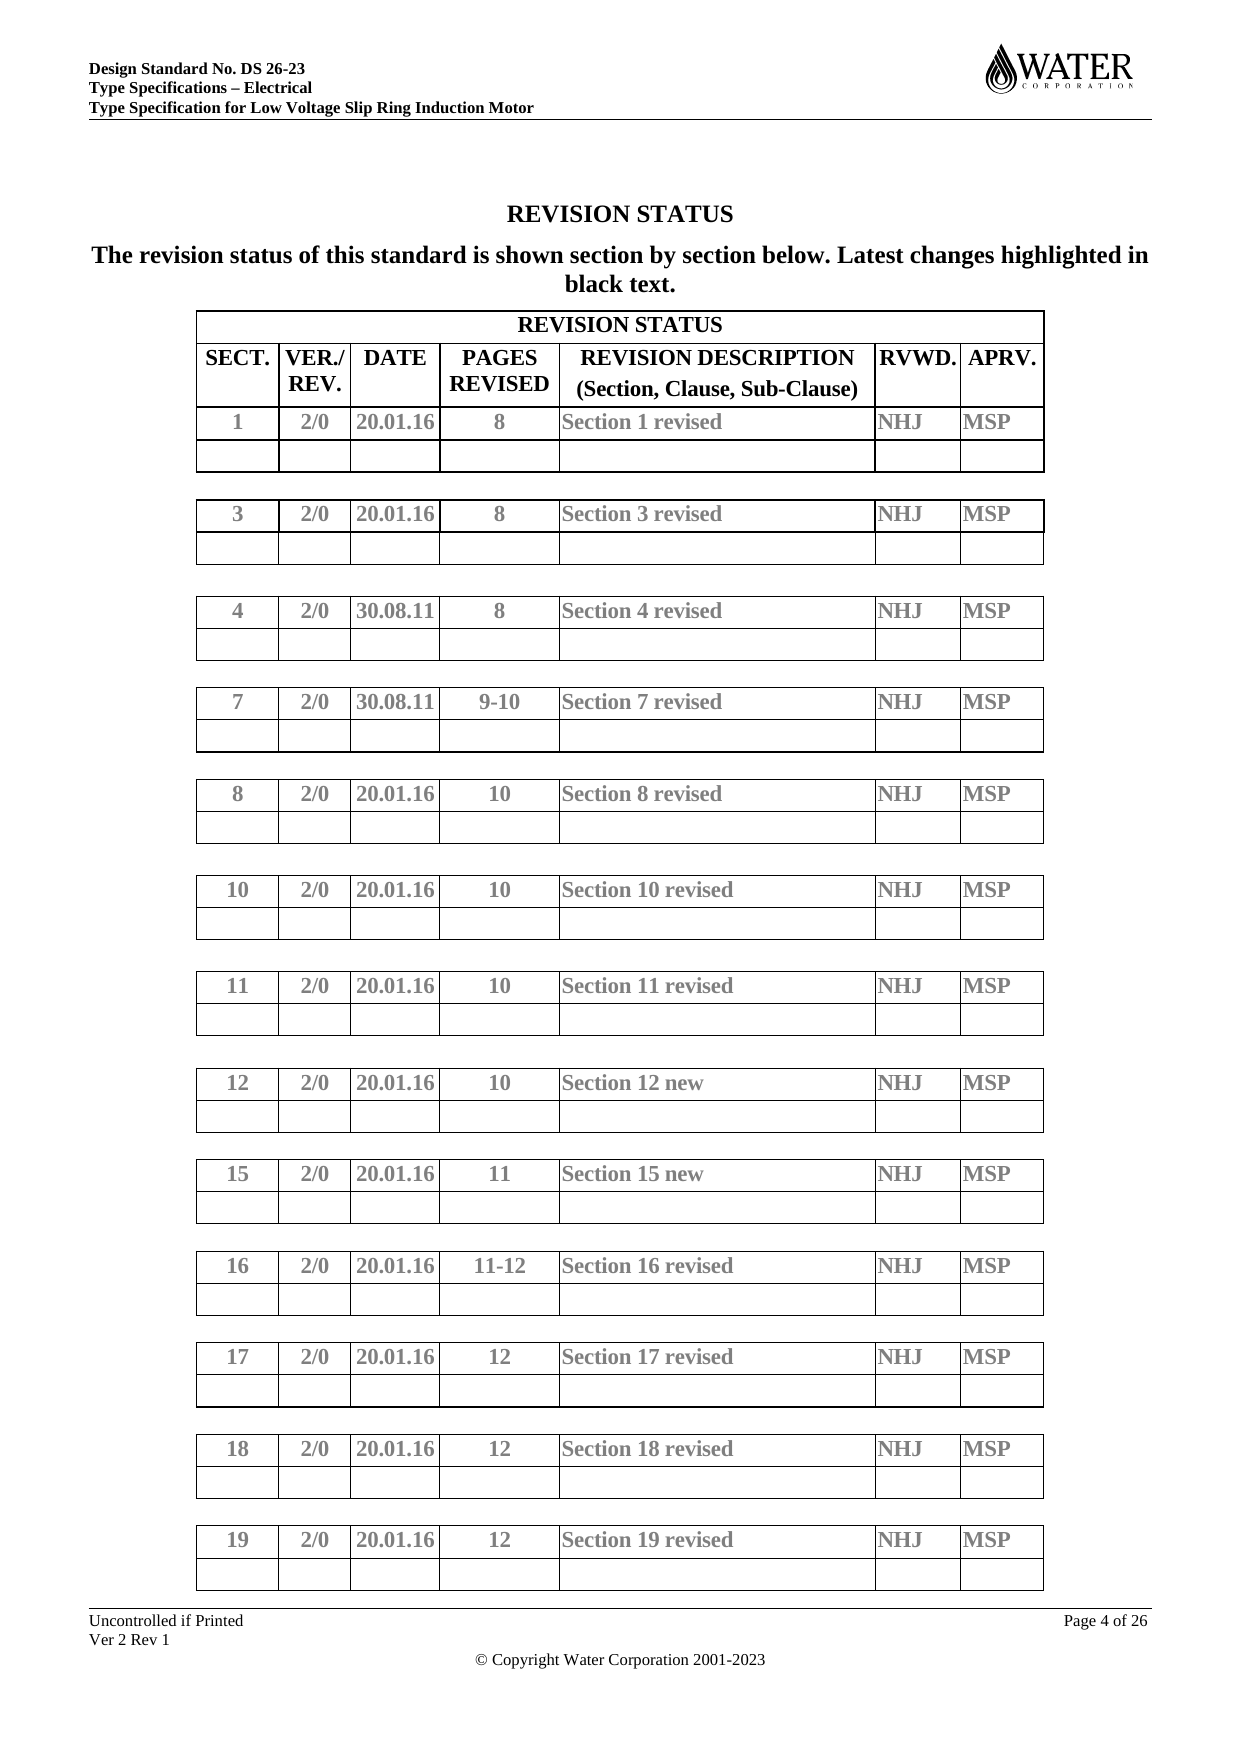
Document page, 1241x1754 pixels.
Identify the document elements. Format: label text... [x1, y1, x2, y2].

table_cell DATE [351, 344, 439, 406]
table_cell [279, 1192, 350, 1223]
table_cell NHJ [876, 972, 960, 1003]
table_cell Section 1 revised [560, 408, 874, 439]
table_cell REVISION DESCRIPTION (Section, Clause, Sub-Clause) [560, 344, 874, 406]
table_cell [197, 1559, 278, 1589]
table_cell MSP [961, 597, 1043, 628]
table_cell VER./REV. [280, 344, 350, 406]
table_cell [279, 565, 351, 596]
table_cell APRV. [961, 344, 1043, 406]
table_cell [961, 812, 1043, 843]
table_cell [560, 1192, 875, 1223]
table_cell MSP [961, 876, 1043, 907]
table_header 20.01.16 [351, 780, 439, 811]
table_cell [279, 533, 350, 563]
table_cell NHJ [876, 876, 960, 907]
table_cell [196, 565, 279, 596]
table_cell 2/0 [280, 408, 350, 439]
table_cell [440, 720, 559, 751]
table_cell [876, 629, 960, 660]
table_cell [196, 1036, 279, 1067]
table_cell [876, 812, 960, 843]
table_header 2/0 [279, 1252, 350, 1283]
table_cell [876, 1559, 960, 1589]
table_cell [351, 565, 440, 596]
table_cell [560, 908, 875, 939]
table_header Section 8 revised [560, 780, 875, 811]
table_header 18 [197, 1435, 278, 1466]
table_header 2/0 [279, 1160, 350, 1191]
table_cell MSP [961, 972, 1043, 1003]
table_cell [440, 1375, 559, 1406]
table_header NHJ [876, 501, 960, 531]
table_cell [560, 1375, 875, 1406]
table_cell [351, 844, 440, 875]
table_cell NHJ [876, 408, 960, 439]
table_header 17 [197, 1343, 278, 1374]
table_cell [196, 940, 279, 971]
table_header 12 [440, 1343, 559, 1374]
table_cell PAGES REVISED [441, 344, 559, 406]
table_cell [279, 844, 351, 875]
table_header 20.01.16 [351, 1252, 439, 1283]
table_cell [560, 812, 875, 843]
table_cell 30.08.11 [351, 597, 439, 628]
table_header 20.01.16 [351, 1160, 439, 1191]
table_cell [961, 1004, 1043, 1035]
table_cell [196, 844, 279, 875]
table_cell 12 [197, 1069, 278, 1099]
table_cell [351, 629, 439, 660]
table_header 2/0 [279, 780, 350, 811]
table_header 9-10 [440, 688, 559, 719]
table_header MSP [961, 688, 1043, 719]
table_header Section 19 revised [560, 1526, 875, 1557]
table_cell 11 [197, 972, 278, 1003]
table_cell [279, 812, 350, 843]
table_header Section 16 revised [560, 1252, 875, 1283]
table_cell [279, 1559, 350, 1589]
table_header MSP [961, 1526, 1043, 1557]
table_header REVISION STATUS [197, 312, 1043, 343]
table_cell [560, 1467, 875, 1498]
table_cell [351, 1036, 440, 1067]
table_cell 4 [197, 597, 278, 628]
table_cell [197, 1192, 278, 1223]
table_cell [961, 441, 1043, 471]
table_header Section 18 revised [560, 1435, 875, 1466]
table_cell [197, 629, 278, 660]
table_cell [961, 940, 1044, 971]
table_cell 20.01.16 [351, 876, 439, 907]
table_cell [961, 1559, 1043, 1589]
text The revision status of this standard is shown section by section below. Latest changes highlighted in black text. [89, 240, 1152, 297]
table_header MSP [961, 1160, 1043, 1191]
table_cell [875, 940, 961, 971]
table_header MSP [961, 780, 1043, 811]
table_cell MSP [961, 1069, 1043, 1099]
table_cell [876, 1467, 960, 1498]
table_header 16 [197, 1252, 278, 1283]
table_cell [351, 441, 439, 471]
table_cell [440, 1101, 559, 1132]
table_header 7 [197, 688, 278, 719]
table_cell 2/0 [279, 1069, 350, 1099]
table_cell 2/0 [279, 876, 350, 907]
table_cell SECT. [197, 344, 278, 406]
table_header 30.08.11 [351, 688, 439, 719]
table_cell [961, 844, 1044, 875]
table_cell [961, 629, 1043, 660]
table_cell [197, 1284, 278, 1315]
table_cell [440, 1467, 559, 1498]
table_header 12 [440, 1435, 559, 1466]
table_cell [875, 844, 961, 875]
table_cell [440, 533, 559, 563]
table_cell [351, 812, 439, 843]
table_cell [876, 441, 960, 471]
table_cell [279, 720, 350, 751]
table_cell [279, 629, 350, 660]
table_cell [560, 441, 874, 471]
table_cell [197, 1101, 278, 1132]
table_cell [441, 441, 559, 471]
table_header MSP [961, 1343, 1043, 1374]
table_cell [961, 1375, 1043, 1406]
table_header NHJ [876, 1435, 960, 1466]
table_cell [197, 441, 278, 471]
table_cell [440, 1284, 559, 1315]
table_header Section 7 revised [560, 688, 875, 719]
table_cell [961, 1101, 1043, 1132]
table_cell 20.01.16 [351, 408, 439, 439]
table_cell [351, 1192, 439, 1223]
table_cell 2/0 [279, 597, 350, 628]
table_cell [440, 1004, 559, 1035]
table_cell [876, 1375, 960, 1406]
table_header 19 [197, 1526, 278, 1557]
table_cell [961, 1284, 1043, 1315]
table_header NHJ [876, 1526, 960, 1557]
table_cell [559, 844, 875, 875]
table_cell [961, 533, 1043, 563]
table_cell [876, 1101, 960, 1132]
table_cell 1 [197, 408, 278, 439]
table_cell [560, 1284, 875, 1315]
text REVISION STATUS [89, 199, 1152, 227]
table_cell 8 [440, 597, 559, 628]
table_cell [961, 1467, 1043, 1498]
table_cell [559, 1036, 875, 1067]
table_header NHJ [876, 688, 960, 719]
table_header MSP [961, 1252, 1043, 1283]
table_cell Section 10 revised [560, 876, 875, 907]
table_cell 10 [440, 876, 559, 907]
table_cell 10 [440, 1069, 559, 1099]
table_cell [197, 1375, 278, 1406]
table_cell [279, 1036, 351, 1067]
table_cell [351, 1284, 439, 1315]
table_cell [560, 1004, 875, 1035]
table_cell [961, 908, 1043, 939]
table_cell [440, 1559, 559, 1589]
table_header 11 [440, 1160, 559, 1191]
table_cell [440, 1036, 559, 1067]
table_cell [440, 812, 559, 843]
table_cell 2/0 [279, 972, 350, 1003]
table_cell [560, 533, 875, 563]
table_header Section 15 new [560, 1160, 875, 1191]
table_header 2/0 [280, 501, 350, 531]
table_header 2/0 [279, 1343, 350, 1374]
table_cell [279, 1101, 350, 1132]
table_cell [560, 1559, 875, 1589]
table_cell [560, 629, 875, 660]
table_cell [351, 1101, 439, 1132]
table_cell [351, 1004, 439, 1035]
table_cell 10 [197, 876, 278, 907]
table_header 20.01.16 [351, 1526, 439, 1557]
table_header 12 [440, 1526, 559, 1557]
table_cell [560, 1101, 875, 1132]
table_cell [440, 940, 559, 971]
table_cell [875, 565, 961, 596]
table_cell [197, 1467, 278, 1498]
table_cell Section 12 new [560, 1069, 875, 1099]
table_header 11-12 [440, 1252, 559, 1283]
table_header 2/0 [279, 688, 350, 719]
table_cell [197, 812, 278, 843]
table_header Section 3 revised [560, 501, 874, 531]
table_header 15 [197, 1160, 278, 1191]
table_cell [961, 1036, 1044, 1067]
table_header NHJ [876, 780, 960, 811]
table_header NHJ [876, 1343, 960, 1374]
table_cell [875, 1036, 961, 1067]
table_cell [279, 940, 351, 971]
table_header NHJ [876, 1160, 960, 1191]
table_cell [351, 908, 439, 939]
table_cell [197, 908, 278, 939]
table_header 10 [440, 780, 559, 811]
table_cell [440, 844, 559, 875]
table_cell MSP [961, 408, 1043, 439]
table_header 8 [441, 501, 559, 531]
table_cell [876, 1004, 960, 1035]
table_cell [961, 1192, 1043, 1223]
table_cell [197, 720, 278, 751]
table_header 20.01.16 [351, 501, 439, 531]
table_cell [876, 1192, 960, 1223]
table_cell NHJ [876, 597, 960, 628]
table_header 2/0 [279, 1526, 350, 1557]
table_cell [560, 720, 875, 751]
table_cell [279, 1375, 350, 1406]
table_header NHJ [876, 1252, 960, 1283]
table_cell [351, 720, 439, 751]
table_cell NHJ [876, 1069, 960, 1099]
table_cell [876, 720, 960, 751]
table_header MSP [961, 1435, 1043, 1466]
table_cell [351, 940, 440, 971]
table_cell [440, 908, 559, 939]
table_cell [197, 1004, 278, 1035]
table_header 8 [197, 780, 278, 811]
table_cell [351, 1375, 439, 1406]
table_header 20.01.16 [351, 1435, 439, 1466]
table_cell [440, 1192, 559, 1223]
table_header MSP [961, 501, 1043, 531]
table_cell 8 [441, 408, 559, 439]
table_cell RVWD. [876, 344, 960, 406]
table_cell [351, 1467, 439, 1498]
table_cell [961, 565, 1044, 596]
table_cell [280, 441, 350, 471]
table_cell [876, 1284, 960, 1315]
table_cell [440, 629, 559, 660]
table_cell [559, 565, 875, 596]
table_cell [351, 533, 439, 563]
table_header Section 17 revised [560, 1343, 875, 1374]
table_cell [440, 565, 559, 596]
table_cell [279, 908, 350, 939]
table_cell [279, 1284, 350, 1315]
table_cell Section 11 revised [560, 972, 875, 1003]
table_cell [876, 533, 960, 563]
table_cell [961, 720, 1043, 751]
table_cell 20.01.16 [351, 1069, 439, 1099]
table_cell [279, 1467, 350, 1498]
table_cell Section 4 revised [560, 597, 875, 628]
table_cell 10 [440, 972, 559, 1003]
table_cell 20.01.16 [351, 972, 439, 1003]
table_header 2/0 [279, 1435, 350, 1466]
table_cell [351, 1559, 439, 1589]
table_header 3 [197, 501, 278, 531]
table_cell [279, 1004, 350, 1035]
table_cell [197, 533, 278, 563]
table_cell [559, 940, 875, 971]
table_header 20.01.16 [351, 1343, 439, 1374]
table_cell [876, 908, 960, 939]
